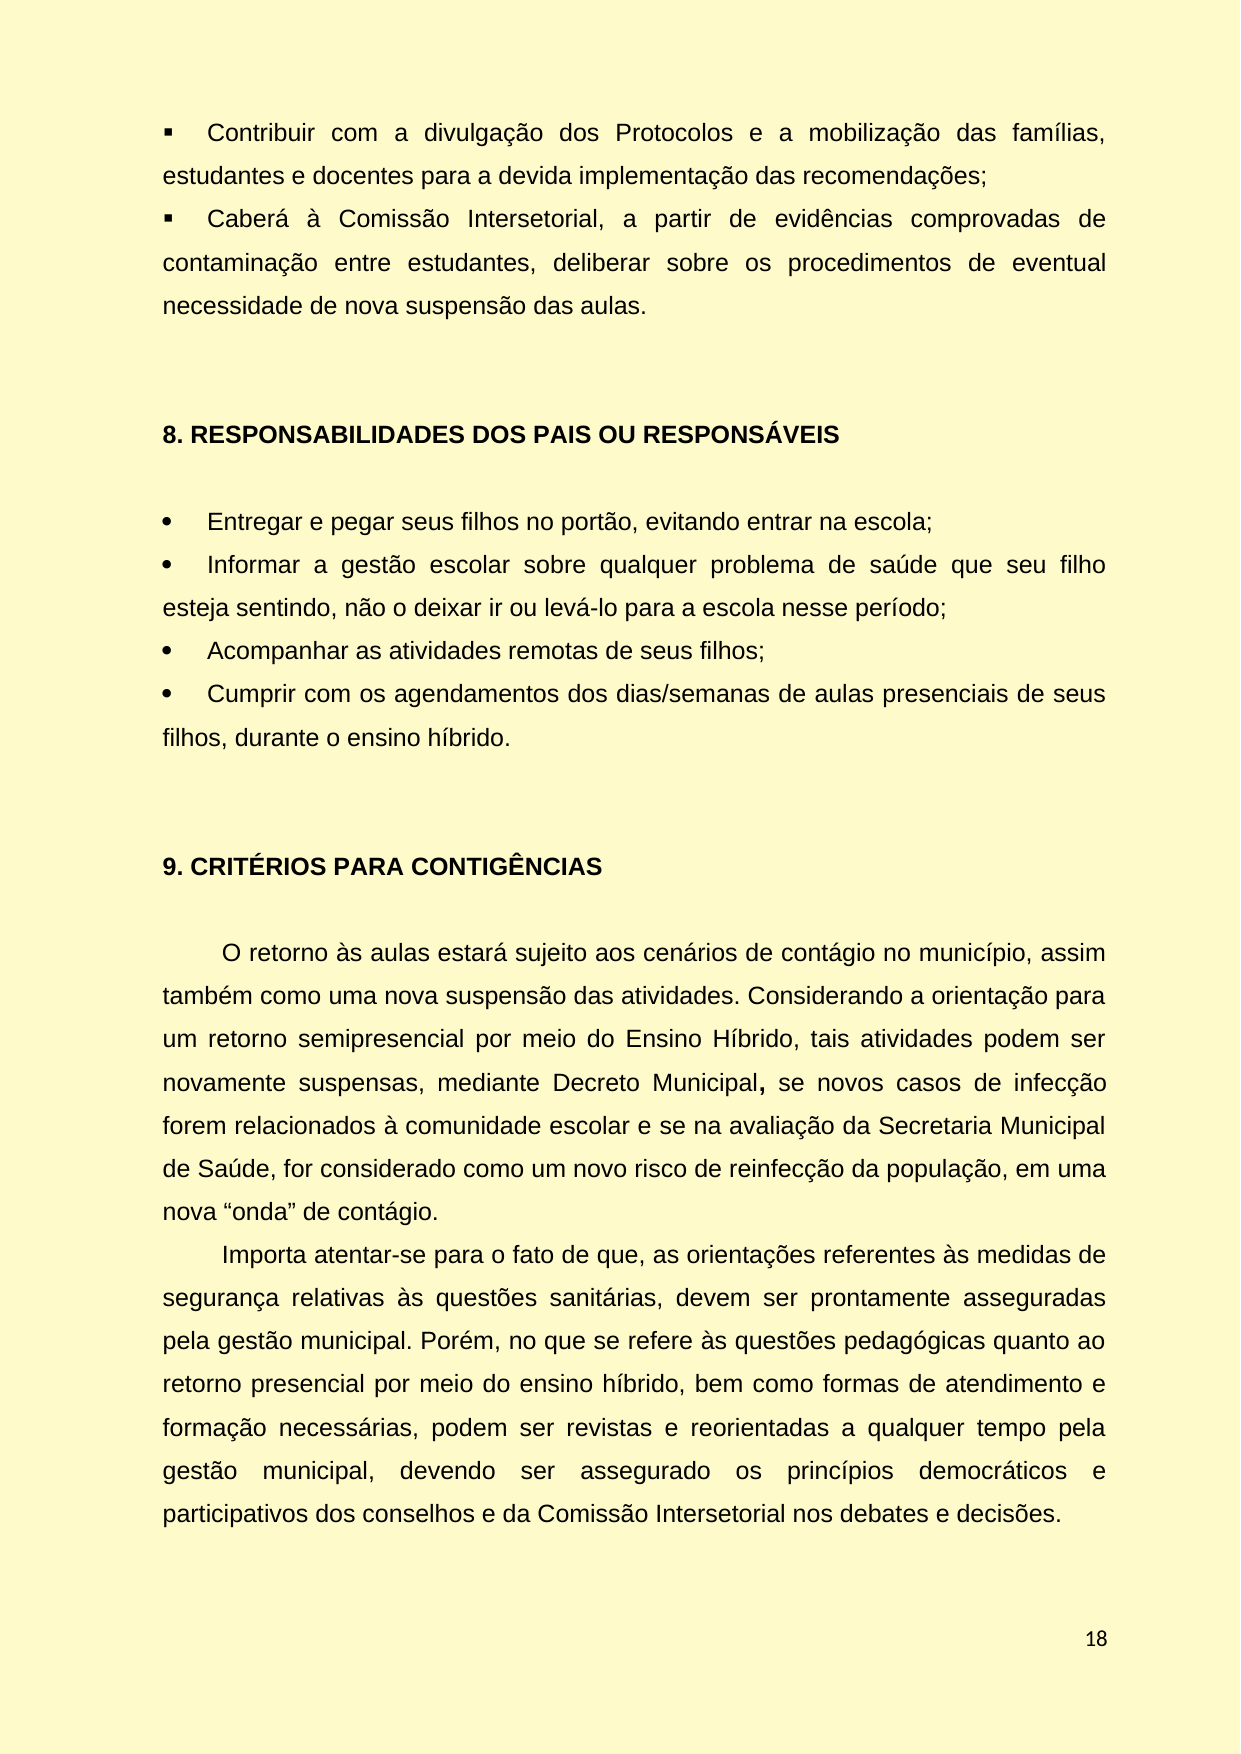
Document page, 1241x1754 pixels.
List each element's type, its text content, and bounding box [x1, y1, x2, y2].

list Importa atentar-se para o fato de que, as orientações referentes às medidas de segurança relativas às questões sanitárias, devem ser prontamente asseguradas pela gestão municipal. Porém, no que se refere às questões pedagógicas quanto ao retorno presencial por meio do ensino híbrido, bem como formas de atendimento e formação necessárias, podem ser revistas e reorientadas a qualquer tempo pela gestão municipal, devendo ser assegurado os princípios democráticos e participativos dos conselhos e da Comissão Intersetorial nos debates e decisões. [162, 1240, 1107, 1527]
list Informar a gestão escolar sobre qualquer problema de saúde que seu filho esteja sentindo, não o deixar ir ou levá-lo para a escola nesse período; [162, 550, 1107, 622]
text 9. CRITÉRIOS PARA CONTIGÊNCIAS [162, 852, 1107, 881]
list O retorno às aulas estará sujeito aos cenários de contágio no município, assim também como uma nova suspensão das atividades. Considerando a orientação para um retorno semipresencial por meio do Ensino Híbrido, tais atividades podem ser novamente suspensas, mediante Decreto Municipal, se novos casos de infecção forem relacionados à comunidade escolar e se na avaliação da Secretaria Municipal de Saúde, for considerado como um novo risco de reinfecção da população, em uma nova “onda” de contágio. [162, 938, 1107, 1226]
list Acompanhar as atividades remotas de seus filhos; [162, 636, 1107, 665]
list Contribuir com a divulgação dos Protocolos e a mobilização das famílias, estudantes e docentes para a devida implementação das recomendações; [162, 118, 1107, 190]
list Cumprir com os agendamentos dos dias/semanas de aulas presenciais de seus filhos, durante o ensino híbrido. [162, 679, 1107, 751]
text 8. RESPONSABILIDADES DOS PAIS OU RESPONSÁVEIS [162, 420, 1107, 449]
list Entregar e pegar seus filhos no portão, evitando entrar na escola; [162, 506, 1107, 535]
list Caberá à Comissão Intersetorial, a partir de evidências comprovadas de contaminação entre estudantes, deliberar sobre os procedimentos de eventual necessidade de nova suspensão das aulas. [162, 204, 1107, 319]
